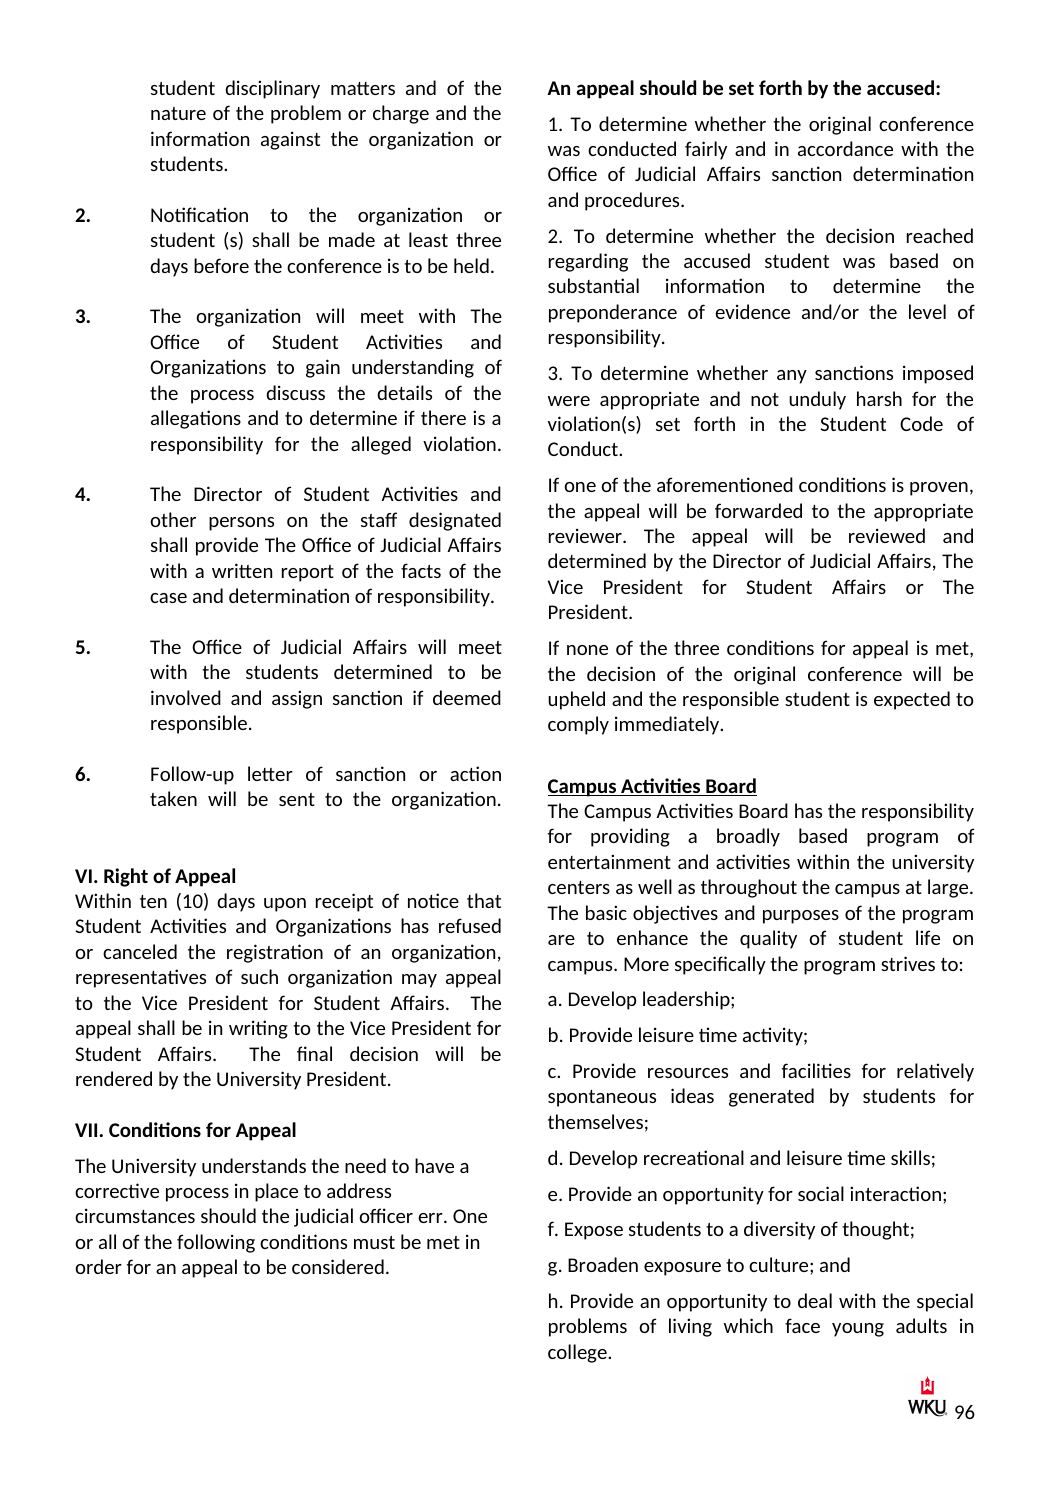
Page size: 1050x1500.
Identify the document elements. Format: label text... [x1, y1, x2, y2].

text If none of the three conditions for appeal is met, the decision of the original conference will be upheld and the responsible student is expected to comply immediately. [547, 635, 975, 737]
list The organization will meet with The Office of Student Activities and Organizations to gain understanding of the process discuss the details of the allegations and to determine if there is a responsibility for the alleged violation. [75, 304, 502, 482]
subtitle Campus Activities Board [547, 773, 975, 798]
subtitle VII. Conditions for Appeal [75, 1117, 502, 1142]
list The Office of Judicial Affairs will meet with the students determined to be involved and assign sanction if deemed responsible. [75, 634, 502, 736]
subtitle An appeal should be set forth by the accused: [547, 75, 975, 100]
text d. Develop recreational and leisure time skills; [547, 1145, 975, 1170]
list Follow-up letter of sanction or action taken will be sent to the organization. [75, 761, 502, 837]
text a. Develop leadership; [547, 987, 975, 1012]
list The Director of Student Activities and other persons on the staff designated shall provide The Office of Judicial Affairs with a written report of the facts of the case and determination of responsibility. [75, 482, 502, 609]
list Notification to the organization or student (s) shall be made at least three days before the conference is to be held. [75, 202, 502, 278]
text g. Broaden exposure to culture; and [547, 1252, 975, 1278]
text b. Provide leisure time activity; [547, 1022, 975, 1048]
text The Campus Activities Board has the responsibility for providing a broadly based program of entertainment and activities within the university centers as well as throughout the campus at large. The basic objectives and purposes of the program are to enhance the quality of student life on campus. More specifically the program strives to: [547, 798, 975, 976]
text The University understands the need to have a corrective process in place to address circumstances should the judicial officer err. One or all of the following conditions must be met in order for an appeal to be considered. [75, 1153, 502, 1280]
text If one of the aforementioned conditions is proven, the appeal will be forwarded to the appropriate reviewer. The appeal will be reviewed and determined by the Director of Judicial Affairs, The Vice President for Student Affairs or The President. [547, 472, 975, 625]
text 2. To determine whether the decision reached regarding the accused student was based on substantial information to determine the preponderance of evidence and/or the level of responsibility. [547, 223, 975, 350]
text e. Provide an opportunity for social interaction; [547, 1181, 975, 1206]
text 3. To determine whether any sanctions imposed were appropriate and not unduly harsh for the violation(s) set forth in the Student Code of Conduct. [547, 360, 975, 462]
picture [905, 1373, 950, 1420]
text c. Provide resources and facilities for relatively spontaneous ideas generated by students for themselves; [547, 1058, 975, 1134]
text VI. Right of Appeal [75, 863, 502, 888]
text f. Expose students to a diversity of thought; [547, 1217, 975, 1242]
text h. Provide an opportunity to deal with the special problems of living which face young adults in college. [547, 1288, 975, 1364]
text Within ten (10) days upon receipt of notice that Student Activities and Organizations has refused or canceled the registration of an organization, representatives of such organization may appeal to the Vice President for Student Affairs. The appeal shall be in writing to the Vice President for Student Affairs. The final decision will be rendered by the University President. [75, 888, 502, 1092]
text 1. To determine whether the original conference was conducted fairly and in accordance with the Office of Judicial Affairs sanction determination and procedures. [547, 111, 975, 212]
